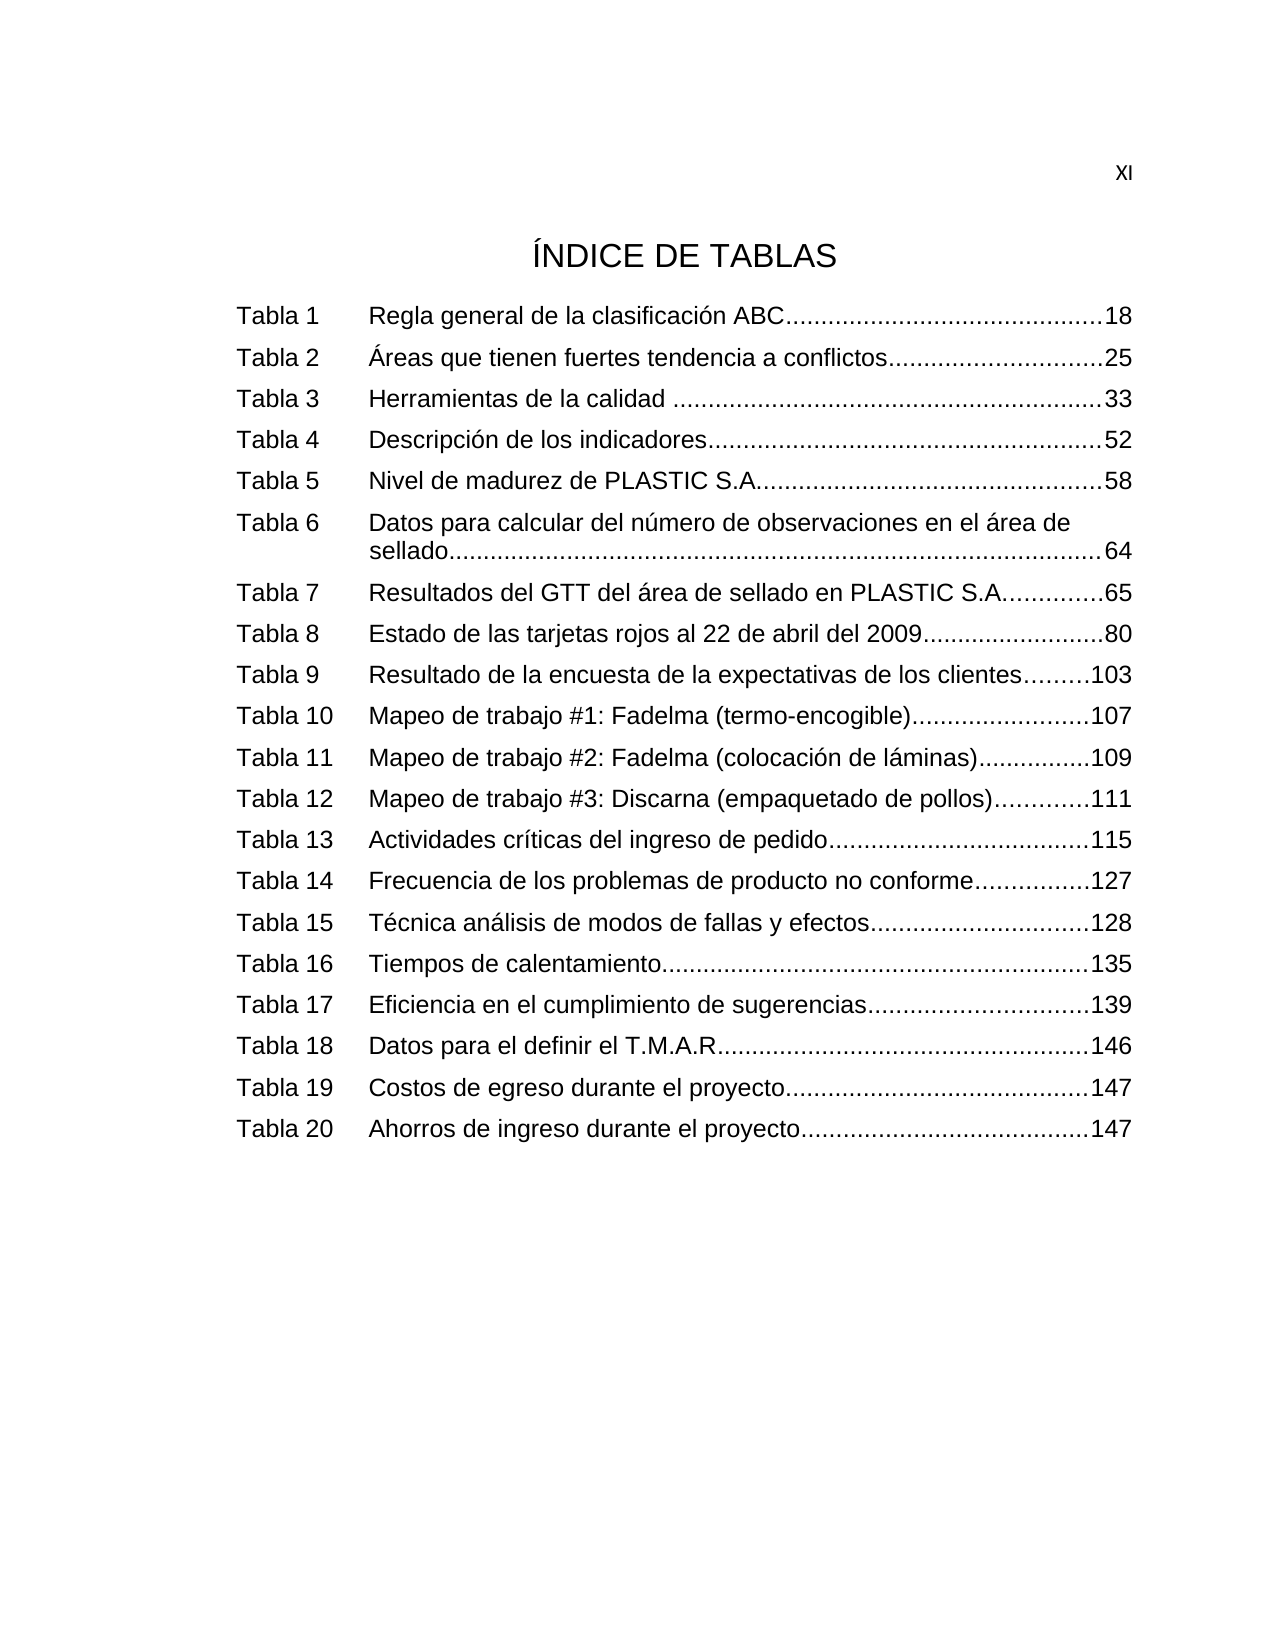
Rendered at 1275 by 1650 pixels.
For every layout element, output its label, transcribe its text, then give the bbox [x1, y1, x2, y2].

text Tabla 7 Resultados del GTT del área de sellado en PLASTIC S.A. 65 [236, 577, 1133, 606]
text Tabla 6 Datos para calcular del número de observaciones en el área de sellado 64 [236, 507, 1133, 565]
text Tabla 19 Costos de egreso durante el proyecto 147 [236, 1072, 1133, 1101]
text Tabla 18 Datos para el definir el T.M.A.R 146 [236, 1031, 1133, 1060]
text Tabla 13 Actividades críticas del ingreso de pedido 115 [236, 825, 1133, 854]
text ÍNDICE DE TABLAS [236, 236, 1133, 275]
text Tabla 17 Eficiencia en el cumplimiento de sugerencias 139 [236, 990, 1133, 1019]
text Tabla 12 Mapeo de trabajo #3: Discarna (empaquetado de pollos) 111 [236, 784, 1133, 812]
text Tabla 9 Resultado de la encuesta de la expectativas de los clientes 103 [236, 660, 1133, 689]
text Tabla 11 Mapeo de trabajo #2: Fadelma (colocación de láminas) 109 [236, 742, 1133, 771]
text Tabla 20 Ahorros de ingreso durante el proyecto 147 [236, 1114, 1133, 1142]
text Tabla 8 Estado de las tarjetas rojos al 22 de abril del 2009 80 [236, 619, 1133, 647]
text Tabla 15 Técnica análisis de modos de fallas y efectos 128 [236, 907, 1133, 936]
text Tabla 5 Nivel de madurez de PLASTIC S.A. 58 [236, 466, 1133, 495]
text Tabla 3 Herramientas de la calidad 33 [236, 384, 1133, 412]
text Tabla 10 Mapeo de trabajo #1: Fadelma (termo-encogible) 107 [236, 701, 1133, 730]
text Tabla 1 Regla general de la clasificación ABC 18 [236, 301, 1133, 330]
text Tabla 16 Tiempos de calentamiento 135 [236, 949, 1133, 977]
text Tabla 2 Áreas que tienen fuertes tendencia a conflictos 25 [236, 342, 1133, 371]
text Tabla 14 Frecuencia de los problemas de producto no conforme 127 [236, 866, 1133, 895]
text Tabla 4 Descripción de los indicadores 52 [236, 425, 1133, 454]
